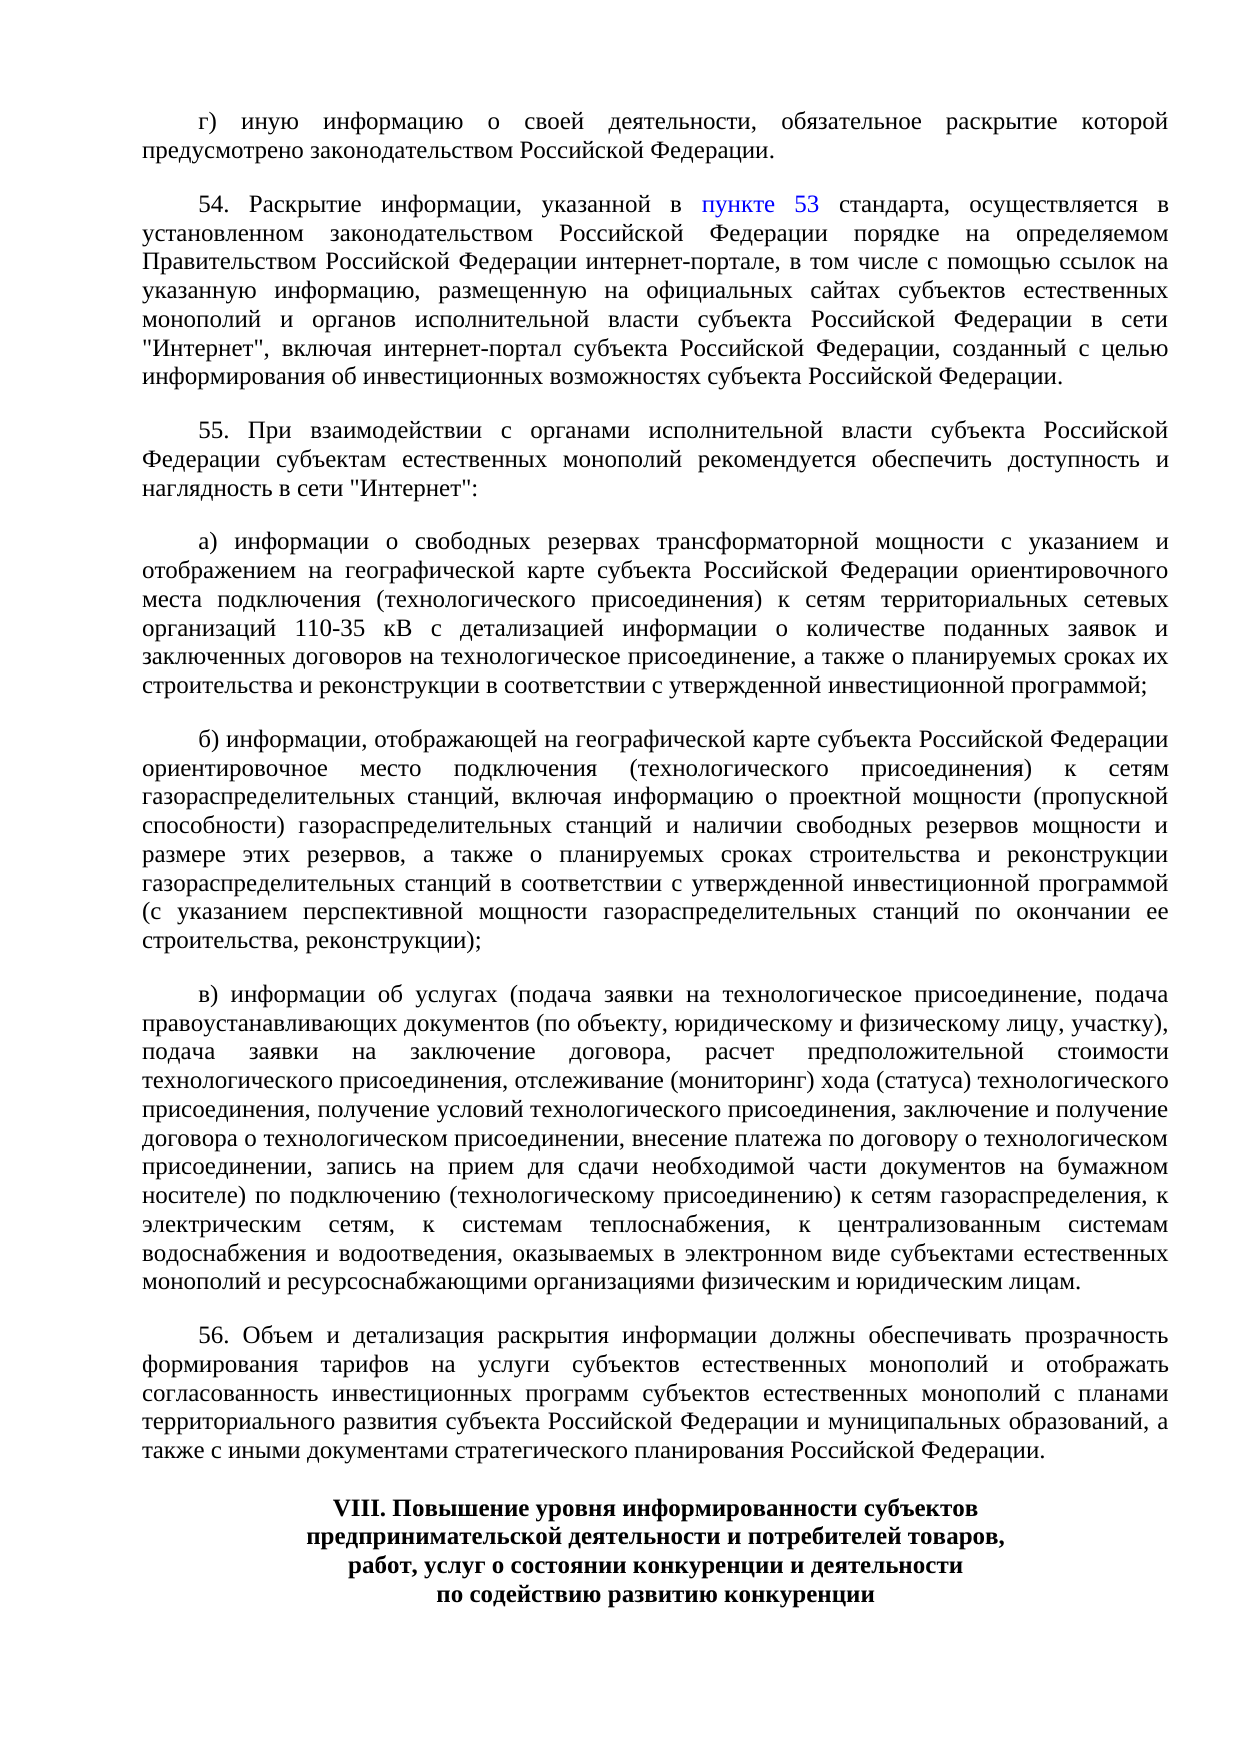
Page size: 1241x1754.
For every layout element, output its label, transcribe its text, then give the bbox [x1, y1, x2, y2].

text 56. Объем и детализация раскрытия информации должны обеспечивать прозрачность формирования тарифов на услуги субъектов естественных монополий и отображать согласованность инвестиционных программ субъектов естественных монополий с планами территориального развития субъекта Российской Федерации и муниципальных образований, а также с иными документами стратегического планирования Российской Федерации. [142, 1320, 1169, 1464]
text б) информации, отображающей на географической карте субъекта Российской Федерации ориентировочное место подключения (технологического присоединения) к сетям газораспределительных станций, включая информацию о проектной мощности (пропускной способности) газораспределительных станций и наличии свободных резервов мощности и размере этих резервов, а также о планируемых сроках строительства и реконструкции газораспределительных станций в соответствии с утвержденной инвестиционной программой (с указанием перспективной мощности газораспределительных станций по окончании ее строительства, реконструкции); [142, 724, 1169, 954]
title по содействию развитию конкуренции [142, 1579, 1169, 1608]
text 54. Раскрытие информации, указанной в пункте 53 стандарта, осуществляется в установленном законодательством Российской Федерации порядке на определяемом Правительством Российской Федерации интернет-портале, в том числе с помощью ссылок на указанную информацию, размещенную на официальных сайтах субъектов естественных монополий и органов исполнительной власти субъекта Российской Федерации в сети "Интернет", включая интернет-портал субъекта Российской Федерации, созданный с целью информирования об инвестиционных возможностях субъекта Российской Федерации. [142, 189, 1169, 390]
title предпринимательской деятельности и потребителей товаров, [142, 1521, 1169, 1550]
text г) иную информацию о своей деятельности, обязательное раскрытие которой предусмотрено законодательством Российской Федерации. [142, 106, 1169, 164]
text а) информации о свободных резервах трансформаторной мощности с указанием и отображением на географической карте субъекта Российской Федерации ориентировочного места подключения (технологического присоединения) к сетям территориальных сетевых организаций 110-35 кВ с детализацией информации о количестве поданных заявок и заключенных договоров на технологическое присоединение, а также о планируемых сроках их строительства и реконструкции в соответствии с утвержденной инвестиционной программой; [142, 526, 1169, 699]
text 55. При взаимодействии с органами исполнительной власти субъекта Российской Федерации субъектам естественных монополий рекомендуется обеспечить доступность и наглядность в сети "Интернет": [142, 415, 1169, 501]
title VIII. Повышение уровня информированности субъектов [142, 1493, 1169, 1521]
title работ, услуг о состоянии конкуренции и деятельности [142, 1550, 1169, 1579]
text в) информации об услугах (подача заявки на технологическое присоединение, подача правоустанавливающих документов (по объекту, юридическому и физическому лицу, участку), подача заявки на заключение договора, расчет предположительной стоимости технологического присоединения, отслеживание (мониторинг) хода (статуса) технологического присоединения, получение условий технологического присоединения, заключение и получение договора о технологическом присоединении, внесение платежа по договору о технологическом присоединении, запись на прием для сдачи необходимой части документов на бумажном носителе) по подключению (технологическому присоединению) к сетям газораспределения, к электрическим сетям, к системам теплоснабжения, к централизованным системам водоснабжения и водоотведения, оказываемых в электронном виде субъектами естественных монополий и ресурсоснабжающими организациями физическим и юридическим лицам. [142, 979, 1169, 1295]
